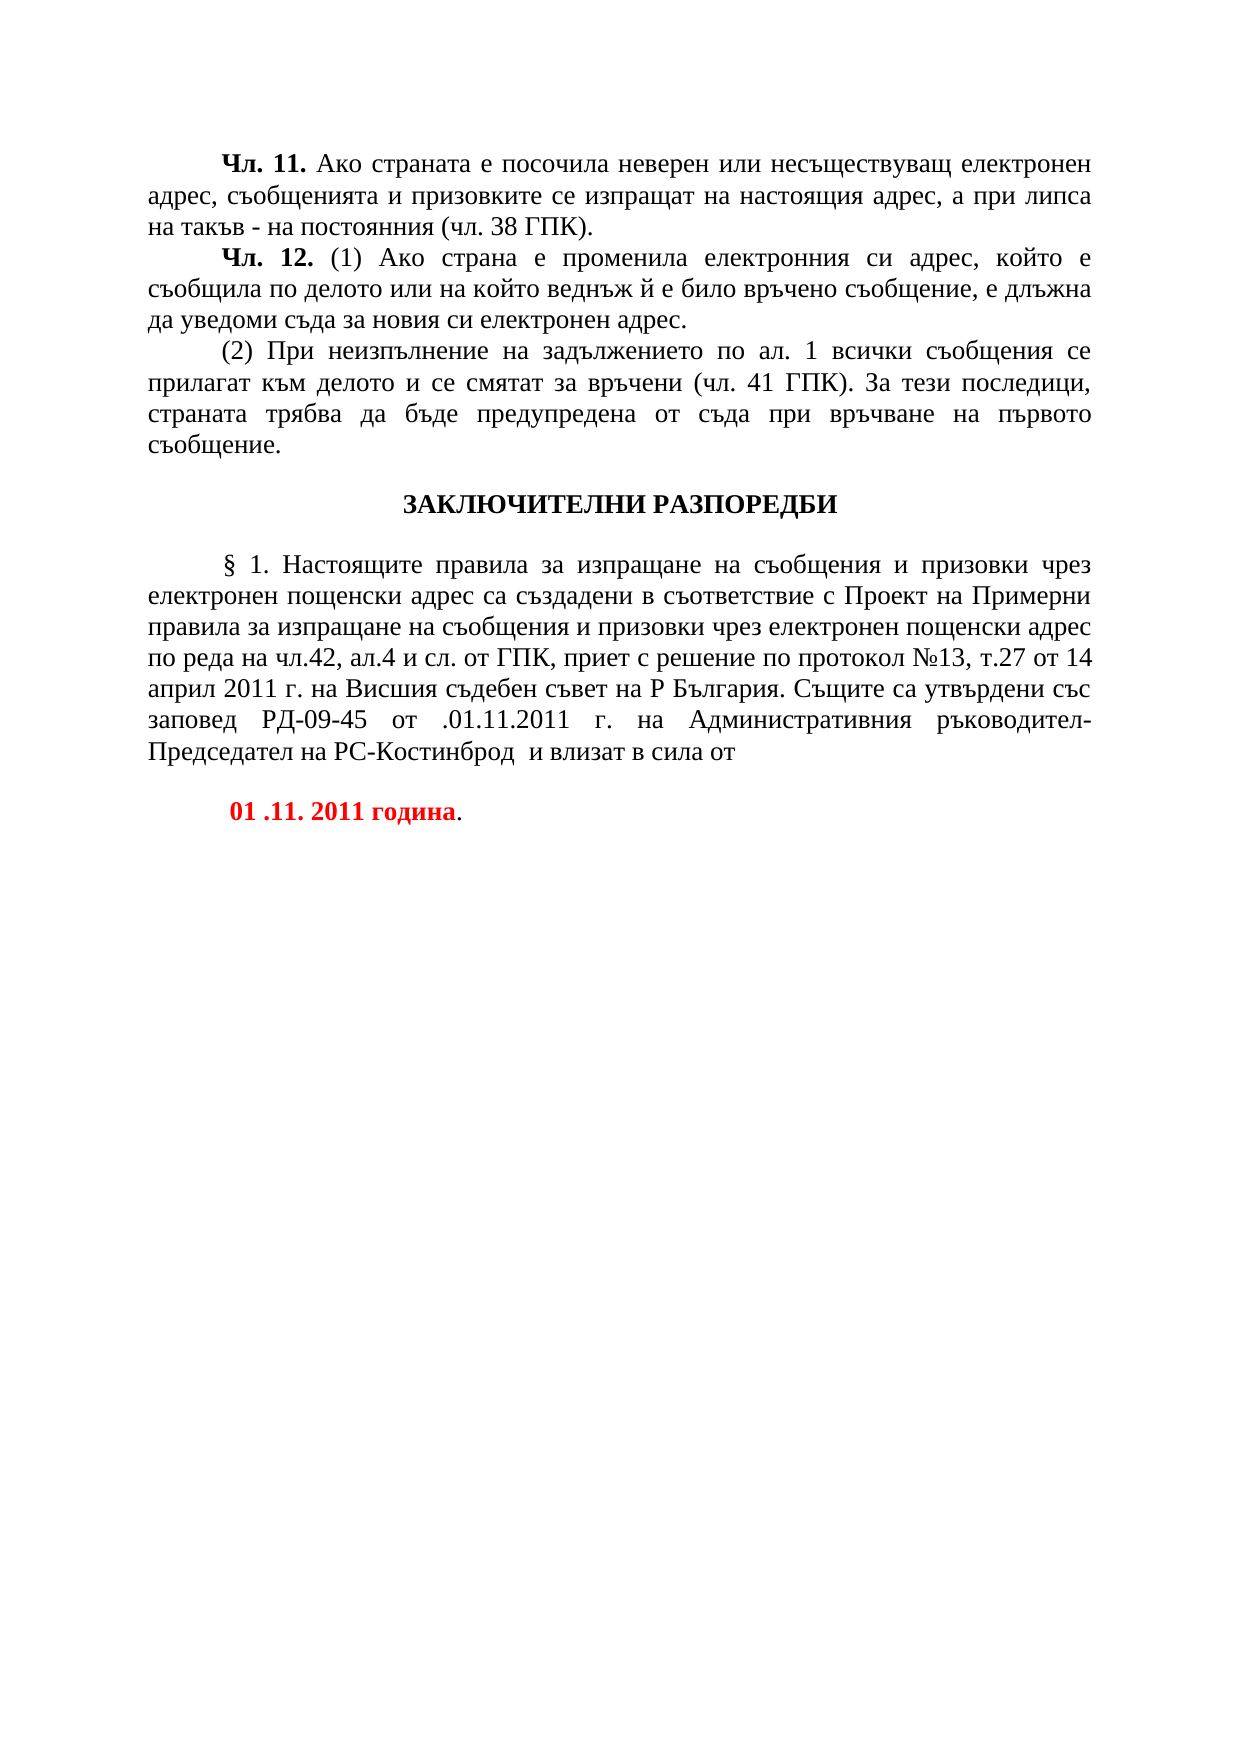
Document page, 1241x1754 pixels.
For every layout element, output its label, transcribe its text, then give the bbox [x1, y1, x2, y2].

text 01 .11. 2011 година. [148, 795, 1093, 826]
text Чл. 12. (1) Ако страна е променила електронния си адрес, който е съобщила по делото или на който веднъж й е било връчено съобщение, е длъжна да уведоми съда за новия си електронен адрес. [148, 241, 1093, 334]
text ЗАКЛЮЧИТЕЛНИ РАЗПОРЕДБИ [148, 488, 1093, 519]
text Чл. 11. Ако страната е посочила неверен или несъществуващ електронен адрес, съобщенията и призовките се изпращат на настоящия адрес, а при липса на такъв - на постоянния (чл. 38 ГПК). [148, 148, 1093, 241]
text § 1. Настоящите правила за изпращане на съобщения и призовки чрез електронен пощенски адрес са създадени в съответствие с Проект на Примерни правила за изпращане на съобщения и призовки чрез електронен пощенски адрес по реда на чл.42, ал.4 и сл. от ГПК, приет с решение по протокол №13, т.27 от 14 април 2011 г. на Висшия съдебен съвет на Р България. Същите са утвърдени със заповед РД-09-45 от .01.11.2011 г. на Административния ръководител-Председател на РС-Костинброд и влизат в сила от [148, 548, 1093, 766]
text (2) При неизпълнение на задължението по ал. 1 всички съобщения се прилагат към делото и се смятат за връчени (чл. 41 ГПК). За тези последици, страната трябва да бъде предупредена от съда при връчване на първото съобщение. [148, 334, 1093, 459]
